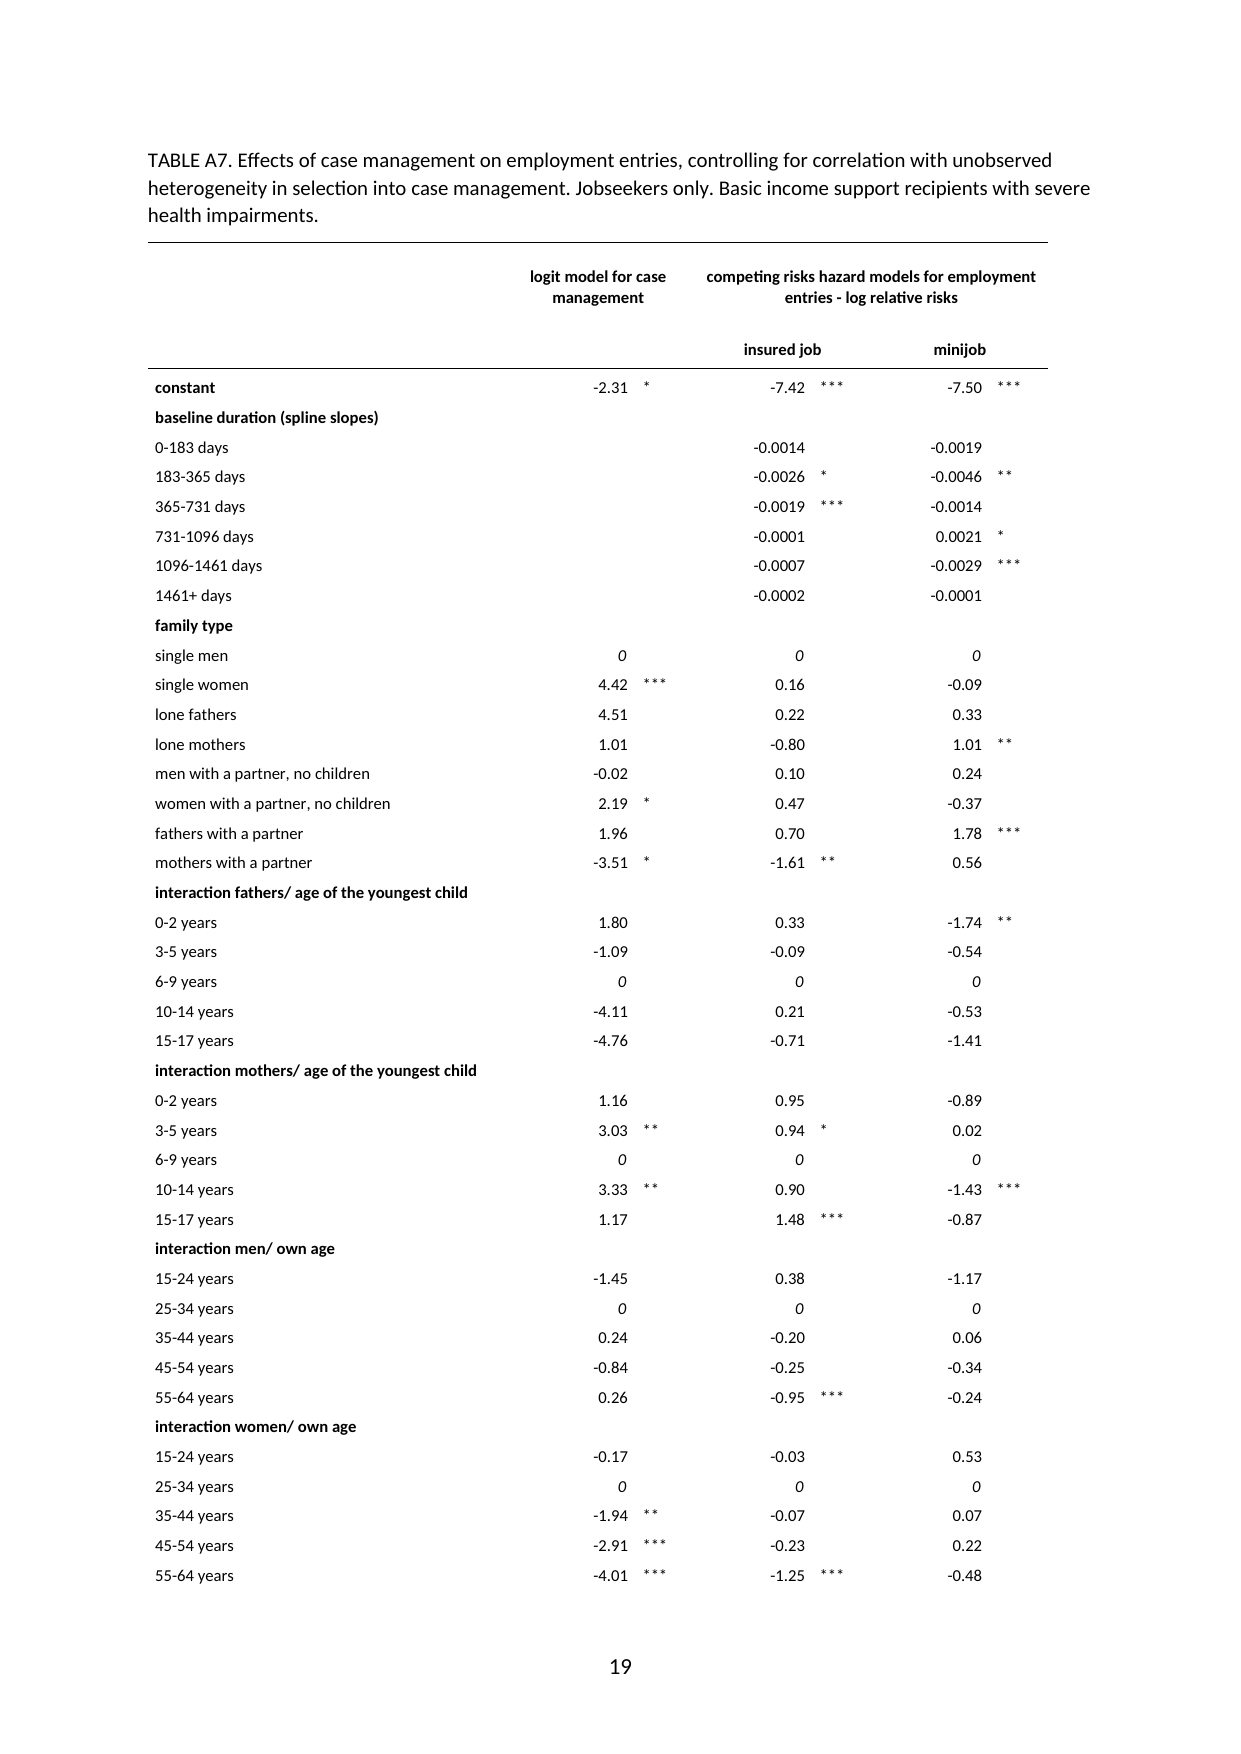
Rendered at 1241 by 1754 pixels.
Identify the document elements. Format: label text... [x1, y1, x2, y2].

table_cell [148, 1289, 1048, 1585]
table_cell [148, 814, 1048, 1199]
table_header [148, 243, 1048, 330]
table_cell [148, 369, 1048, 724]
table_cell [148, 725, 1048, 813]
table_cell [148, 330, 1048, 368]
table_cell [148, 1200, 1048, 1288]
text TABLE A7. Effects of case management on employment entries, controlling for correlation with unobserved heterogeneity in selection into case management. Jobseekers only. Basic income support recipients with severe health impairments. [148, 148, 1093, 228]
